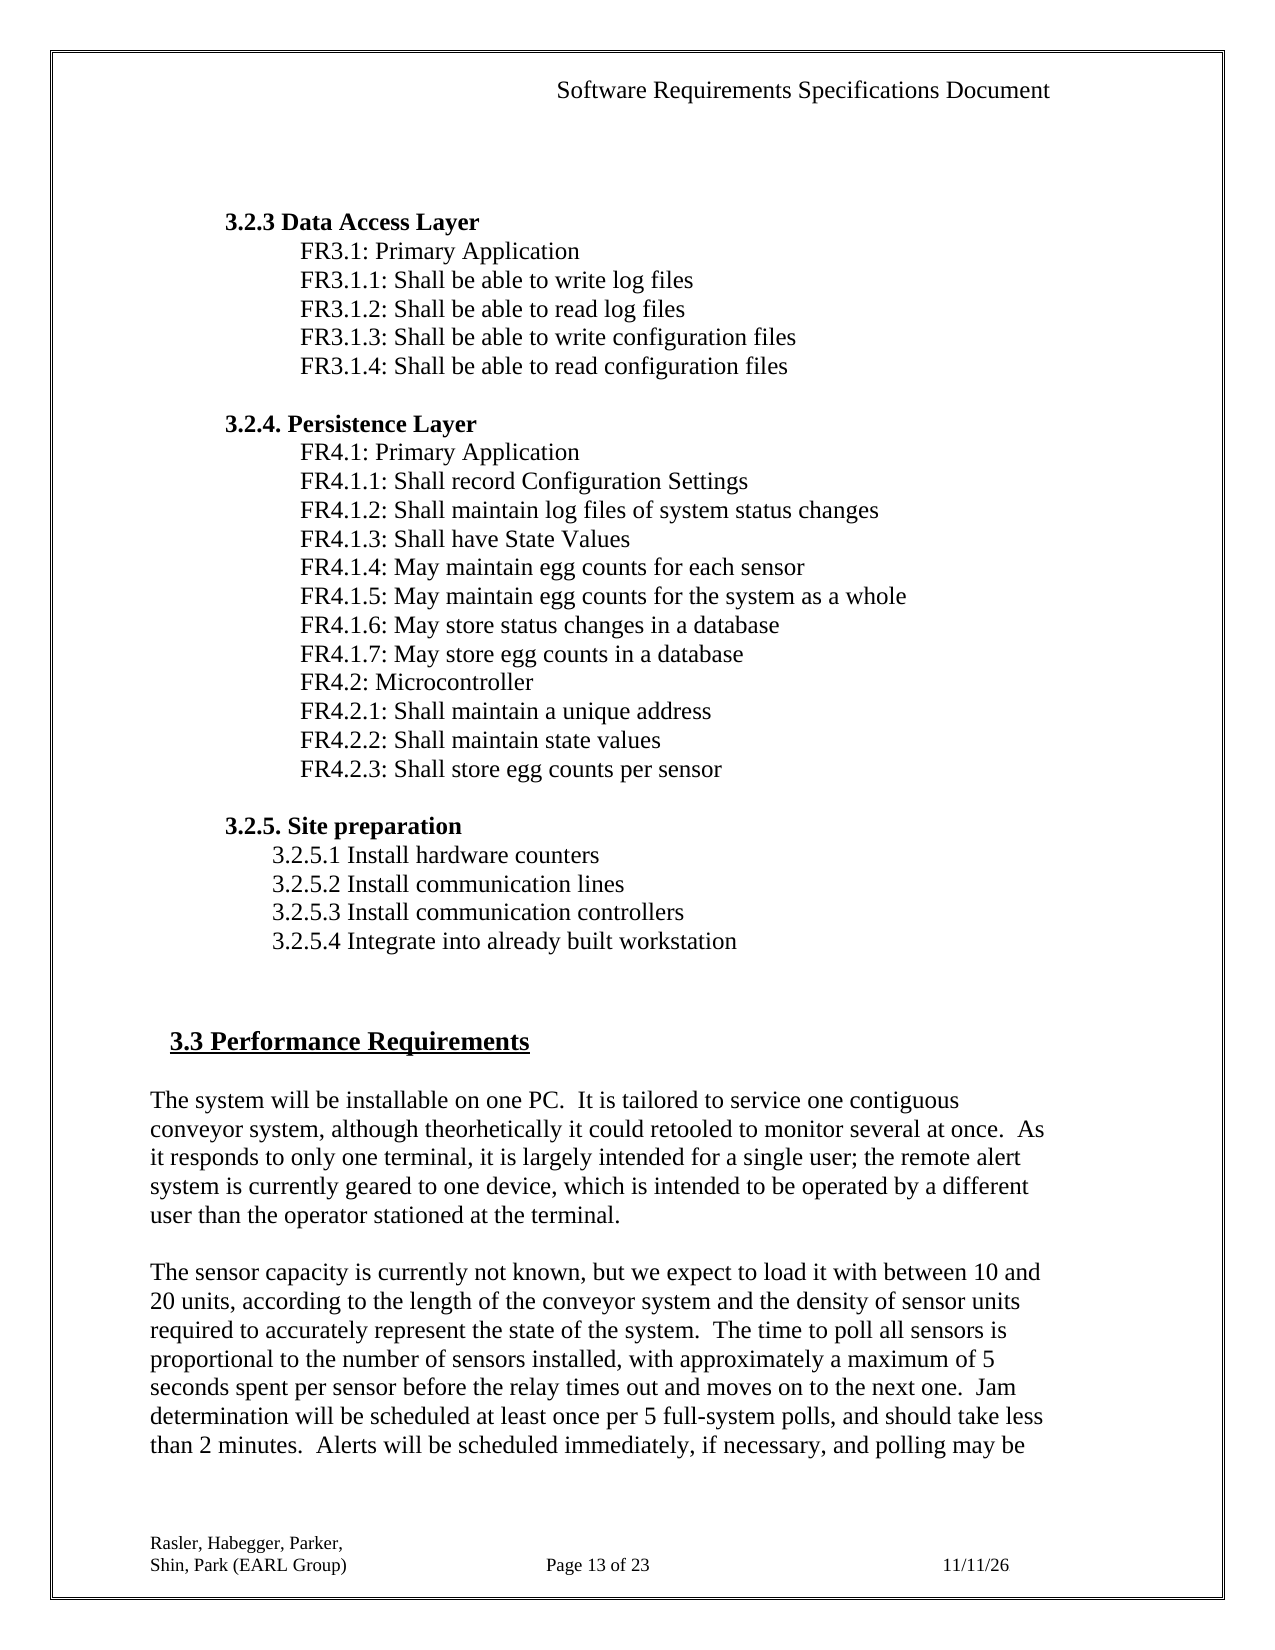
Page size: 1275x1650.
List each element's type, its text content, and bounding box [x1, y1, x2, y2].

text FR4.2: Microcontroller [300, 667, 1050, 696]
text FR3.1.2: Shall be able to read log files [300, 294, 1050, 322]
text 3.2.4. Persistence Layer [150, 409, 1050, 437]
text FR4.1.4: May maintain egg counts for each sensor [300, 552, 1050, 581]
text FR4.1.1: Shall record Configuration Settings [300, 466, 1050, 495]
text The system will be installable on one PC. It is tailored to service one contiguous conveyor system, although theorhetically it could retooled to monitor several at once. As it responds to only one terminal, it is largely intended for a single user; the remote alert system is currently geared to one device, which is intended to be operated by a different user than the operator stationed at the terminal. [150, 1085, 1050, 1229]
text FR4.2.2: Shall maintain state values [300, 725, 1050, 754]
text FR3.1.1: Shall be able to write log files [300, 265, 1050, 294]
text FR3.1: Primary Application [150, 236, 1050, 265]
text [150, 1257, 1050, 1459]
text FR4.2.3: Shall store egg counts per sensor [300, 754, 1050, 782]
text FR4.1.3: Shall have State Values [300, 524, 1050, 552]
subtitle 3.3 Performance Requirements [169, 1025, 1050, 1056]
text FR3.1.3: Shall be able to write configuration files [300, 322, 1050, 351]
text 3.2.5.4 Integrate into already built workstation [150, 926, 1050, 955]
text 3.2.5.3 Install communication controllers [150, 897, 1050, 926]
text 3.2.5.2 Install communication lines [150, 869, 1050, 897]
text 3.2.5. Site preparation [150, 811, 1050, 840]
text FR4.1: Primary Application [150, 437, 1050, 466]
text FR4.1.7: May store egg counts in a database [300, 639, 1050, 667]
text FR4.1.6: May store status changes in a database [300, 610, 1050, 639]
text FR4.1.2: Shall maintain log files of system status changes [300, 495, 1050, 524]
text FR4.1.5: May maintain egg counts for the system as a whole [300, 581, 1050, 610]
text 3.2.3 Data Access Layer [150, 207, 1050, 236]
text FR3.1.4: Shall be able to read configuration files [300, 351, 1050, 380]
text 3.2.5.1 Install hardware counters [150, 840, 1050, 869]
text FR4.2.1: Shall maintain a unique address [300, 696, 1050, 725]
